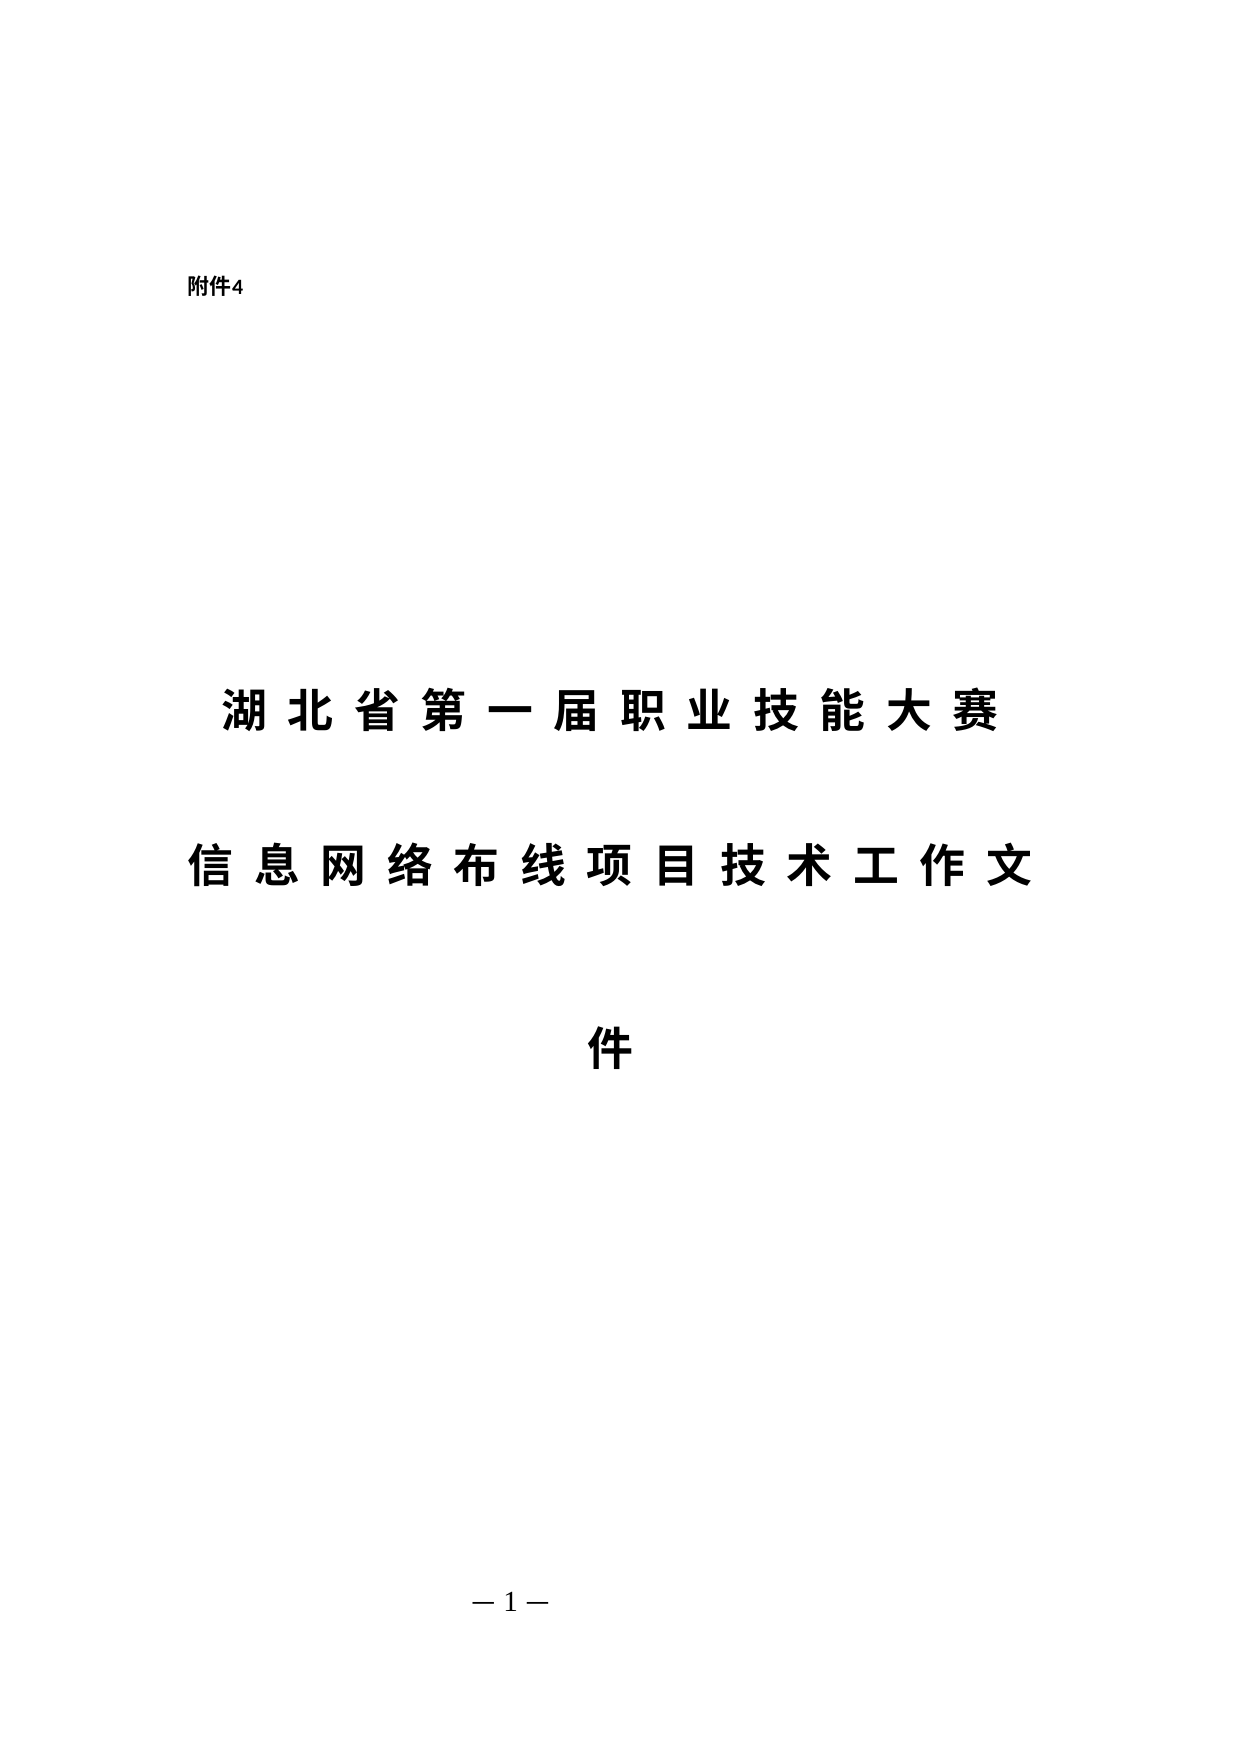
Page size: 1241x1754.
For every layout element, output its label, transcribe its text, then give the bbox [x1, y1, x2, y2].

text 附件4 [187, 255, 1053, 316]
text 信息网络布线项目技术工作文件 [187, 802, 1053, 1107]
text 湖北省第一届职业技能大赛 [187, 647, 1053, 769]
